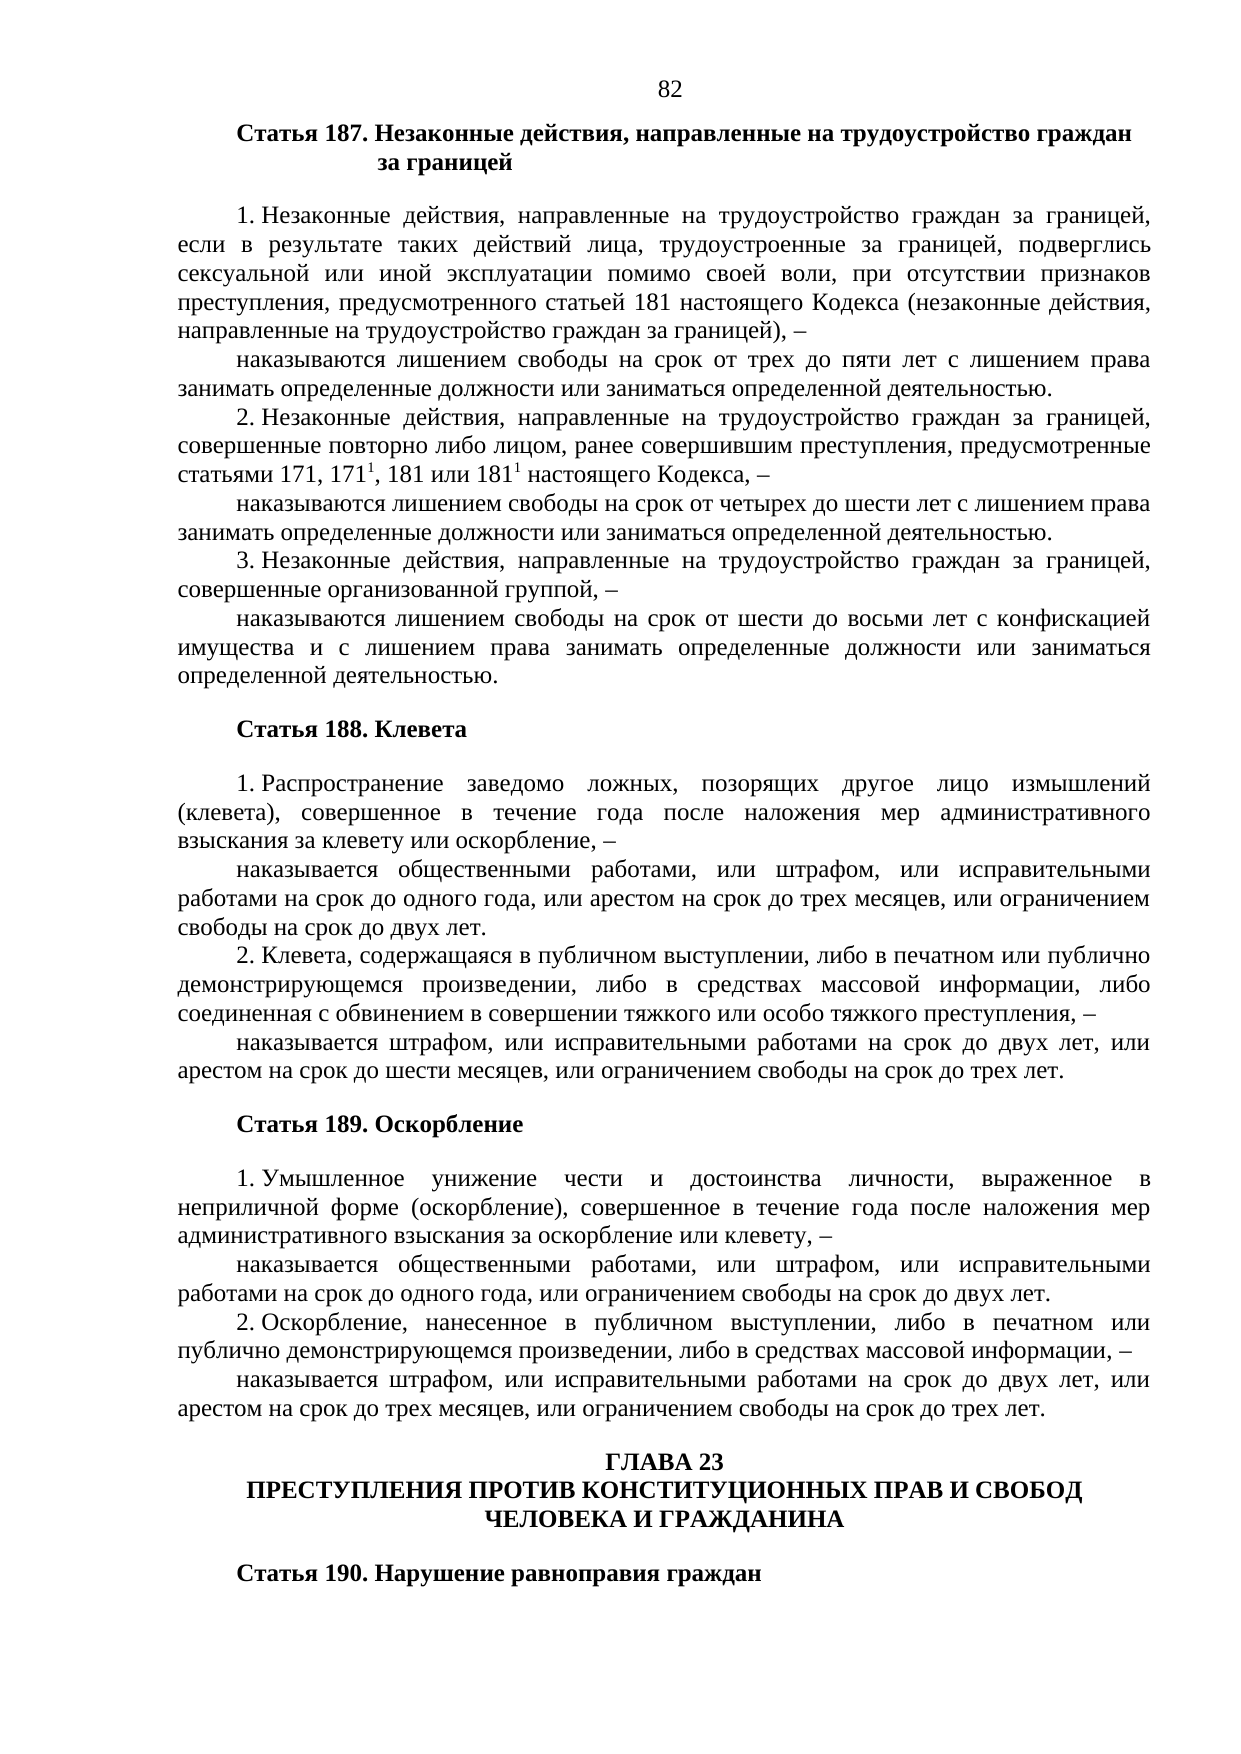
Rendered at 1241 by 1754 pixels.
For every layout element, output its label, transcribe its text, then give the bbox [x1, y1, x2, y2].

text наказываются лишением свободы на срок от четырех до шести лет с лишением права занимать определенные должности или заниматься определенной деятельностью. [177, 488, 1152, 546]
text наказываются лишением свободы на срок от трех до пяти лет с лишением права занимать определенные должности или заниматься определенной деятельностью. [177, 344, 1152, 402]
text наказываются лишением свободы на срок от шести до восьми лет с конфискацией имущества и с лишением права занимать определенные должности или заниматься определенной деятельностью. [177, 603, 1152, 689]
text 2. Клевета, содержащаяся в публичном выступлении, либо в печатном или публично демонстрирующемся произведении, либо в средствах массовой информации, либо соединенная с обвинением в совершении тяжкого или особо тяжкого преступления, – [177, 941, 1152, 1027]
text Статья 190. Нарушение равноправия граждан [236, 1558, 1152, 1587]
text наказывается штрафом, или исправительными работами на срок до двух лет, или арестом на срок до трех месяцев, или ограничением свободы на срок до трех лет. [177, 1364, 1152, 1422]
text 3. Незаконные действия, направленные на трудоустройство граждан за границей, совершенные организованной группой, – [177, 546, 1152, 603]
text ГЛАВА 23 ПРЕСТУПЛЕНИЯ ПРОТИВ КОНСТИТУЦИОННЫХ ПРАВ И СВОБОД ЧЕЛОВЕКА И ГРАЖДАНИНА [177, 1447, 1152, 1533]
text 2. Оскорбление, нанесенное в публичном выступлении, либо в печатном или публично демонстрирующемся произведении, либо в средствах массовой информации, – [177, 1307, 1152, 1364]
text Статья 187. Незаконные действия, направленные на трудоустройство граждан за границей [236, 118, 1152, 176]
text наказывается штрафом, или исправительными работами на срок до двух лет, или арестом на срок до шести месяцев, или ограничением свободы на срок до трех лет. [177, 1027, 1152, 1084]
text 2. Незаконные действия, направленные на трудоустройство граждан за границей, совершенные повторно либо лицом, ранее совершившим преступления, предусмотренные статьями 171, 1711, 181 или 1811 настоящего Кодекса, – [177, 402, 1152, 488]
text Статья 189. Оскорбление [236, 1109, 1152, 1138]
text Статья 188. Клевета [236, 714, 1152, 743]
text 1. Незаконные действия, направленные на трудоустройство граждан за границей, если в результате таких действий лица, трудоустроенные за границей, подверглись сексуальной или иной эксплуатации помимо своей воли, при отсутствии признаков преступления, предусмотренного статьей 181 настоящего Кодекса (незаконные действия, направленные на трудоустройство граждан за границей), – [177, 201, 1152, 344]
text наказывается общественными работами, или штрафом, или исправительными работами на срок до одного года, или ограничением свободы на срок до двух лет. [177, 1249, 1152, 1307]
text наказывается общественными работами, или штрафом, или исправительными работами на срок до одного года, или арестом на срок до трех месяцев, или ограничением свободы на срок до двух лет. [177, 854, 1152, 941]
text 1. Умышленное унижение чести и достоинства личности, выраженное в неприличной форме (оскорбление), совершенное в течение года после наложения мер административного взыскания за оскорбление или клевету, – [177, 1163, 1152, 1249]
text 1. Распространение заведомо ложных, позорящих другое лицо измышлений (клевета), совершенное в течение года после наложения мер административного взыскания за клевету или оскорбление, – [177, 768, 1152, 854]
